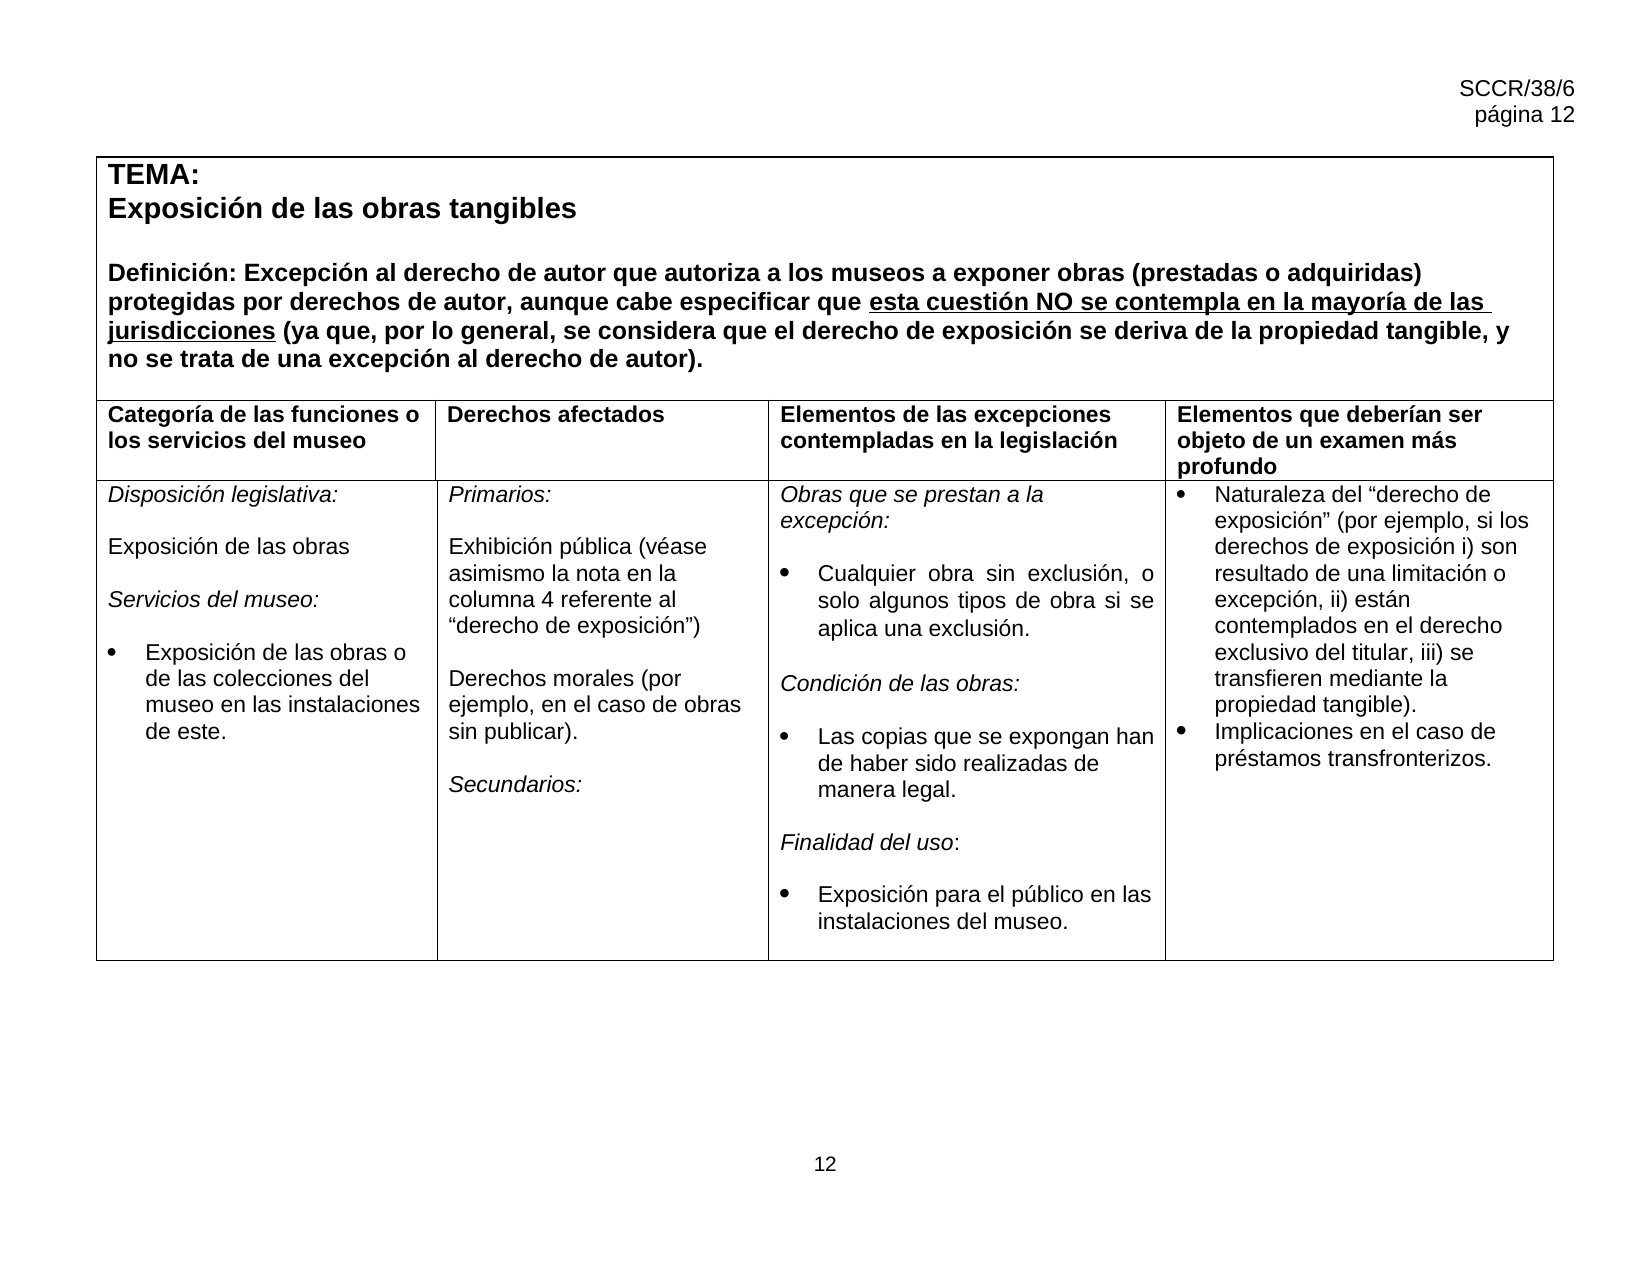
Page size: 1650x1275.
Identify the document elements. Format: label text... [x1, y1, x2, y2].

table_header TEMA: Exposición de las obras tangibles Definición: Excepción al derecho de autor que autoriza a los museos a exponer obras (prestadas o adquiridas) protegidas por derechos de autor, aunque cabe especificar que esta cuestión NO se contempla en la mayoría de las jurisdicciones (ya que, por lo general, se considera que el derecho de exposición se deriva de la propiedad tangible, y no se trata de una excepción al derecho de autor). [97, 158, 1553, 399]
table_cell Obras que se prestan a la excepción: Cualquier obra sin exclusión, o solo algunos tipos de obra si se aplica una exclusión. Condición de las obras: Las copias que se expongan han de haber sido realizadas de manera legal. Finalidad del uso: Exposición para el público en las instalaciones del museo. [769, 481, 1165, 960]
table_cell Elementos que deberían ser objeto de un examen más profundo [1166, 401, 1553, 479]
table_cell Categoría de las funciones o los servicios del museo [97, 401, 435, 479]
table_cell Derechos afectados [436, 401, 768, 479]
table_cell Disposición legislativa: Exposición de las obras Servicios del museo: Exposición de las obras o de las colecciones del museo en las instalaciones de este. [97, 481, 437, 960]
table_cell Primarios: Exhibición pública (véase asimismo la nota en la columna 4 referente al “derecho de exposición”) Derechos morales (por ejemplo, en el caso de obras sin publicar). Secundarios: [438, 481, 768, 960]
table_cell Elementos de las excepciones contempladas en la legislación [769, 401, 1165, 479]
table_cell Naturaleza del “derecho de exposición” (por ejemplo, si los derechos de exposición i) son resultado de una limitación o excepción, ii) están contemplados en el derecho exclusivo del titular, iii) se transfieren mediante la propiedad tangible). Implicaciones en el caso de préstamos transfronterizos. [1166, 481, 1553, 960]
